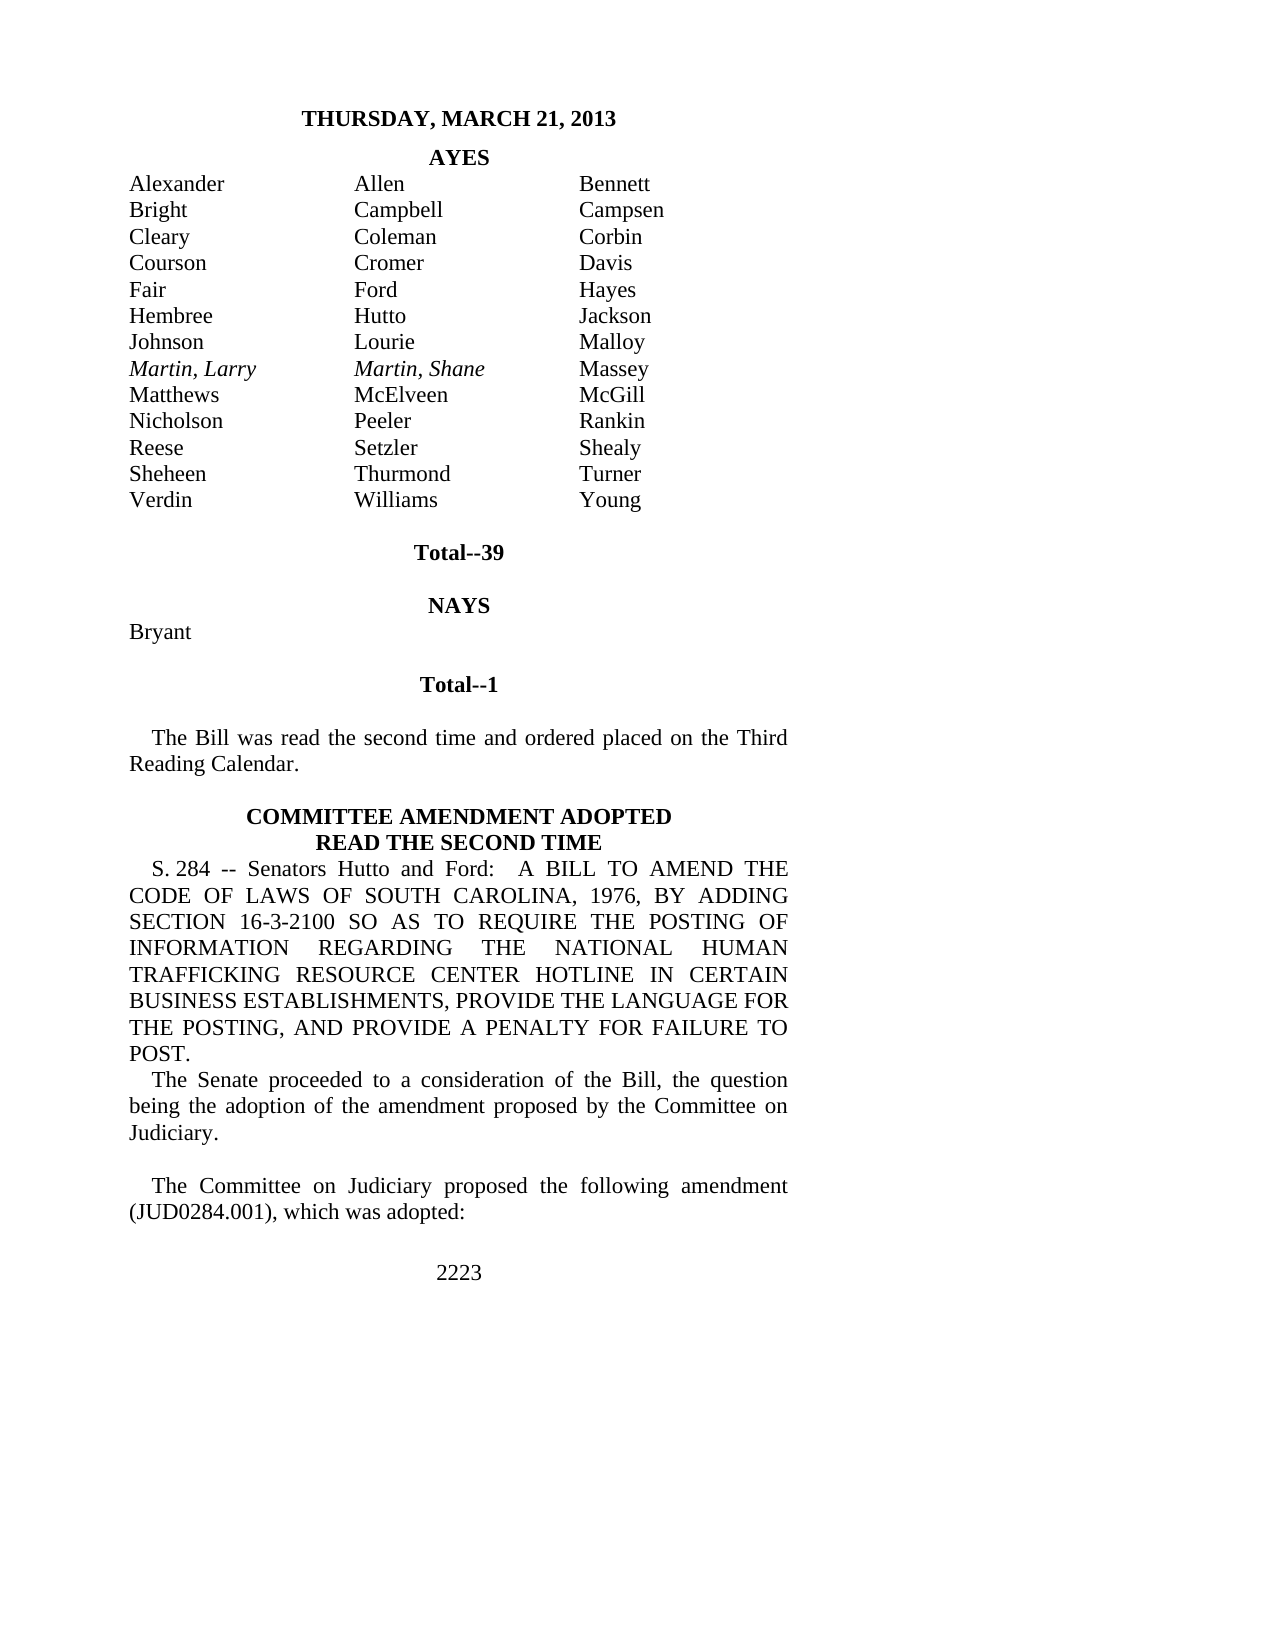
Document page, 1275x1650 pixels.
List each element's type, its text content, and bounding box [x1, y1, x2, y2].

text Alexander Allen Bennett [129, 170, 789, 197]
text The Committee on Judiciary proposed the following amendment (JUD0284.001), which was adopted: [129, 1172, 789, 1224]
text Cleary Coleman Corbin [129, 223, 789, 249]
text Total--1 [129, 671, 789, 697]
text Nicholson Peeler Rankin [129, 407, 789, 434]
text Bright Campbell Campsen [129, 197, 789, 223]
text Johnson Lourie Malloy [129, 328, 789, 355]
text S. 284 -- Senators Hutto and Ford: A BILL TO AMEND THE CODE OF LAWS OF SOUTH CAROLINA, 1976, BY ADDING SECTION 16-3-2100 SO AS TO REQUIRE THE POSTING OF INFORMATION REGARDING THE NATIONAL HUMAN TRAFFICKING RESOURCE CENTER HOTLINE IN CERTAIN BUSINESS ESTABLISHMENTS, PROVIDE THE LANGUAGE FOR THE POSTING, AND PROVIDE A PENALTY FOR FAILURE TO POST. [129, 855, 789, 1066]
text Martin, Larry Martin, Shane Massey [129, 355, 789, 381]
text Sheheen Thurmond Turner [129, 460, 789, 486]
text NAYS [129, 592, 789, 618]
text Verdin Williams Young [129, 486, 789, 513]
text AYES [129, 144, 789, 170]
text Bryant [129, 618, 789, 644]
text Hembree Hutto Jackson [129, 302, 789, 328]
text READ THE SECOND TIME [129, 829, 789, 855]
text Courson Cromer Davis [129, 249, 789, 276]
text Reese Setzler Shealy [129, 434, 789, 460]
text Matthews McElveen McGill [129, 381, 789, 407]
text The Senate proceeded to a consideration of the Bill, the question being the adoption of the amendment proposed by the Committee on Judiciary. [129, 1066, 789, 1145]
text Total--39 [129, 539, 789, 566]
text The Bill was read the second time and ordered placed on the Third Reading Calendar. [129, 724, 789, 776]
text Fair Ford Hayes [129, 276, 789, 302]
text COMMITTEE AMENDMENT ADOPTED [129, 803, 789, 829]
